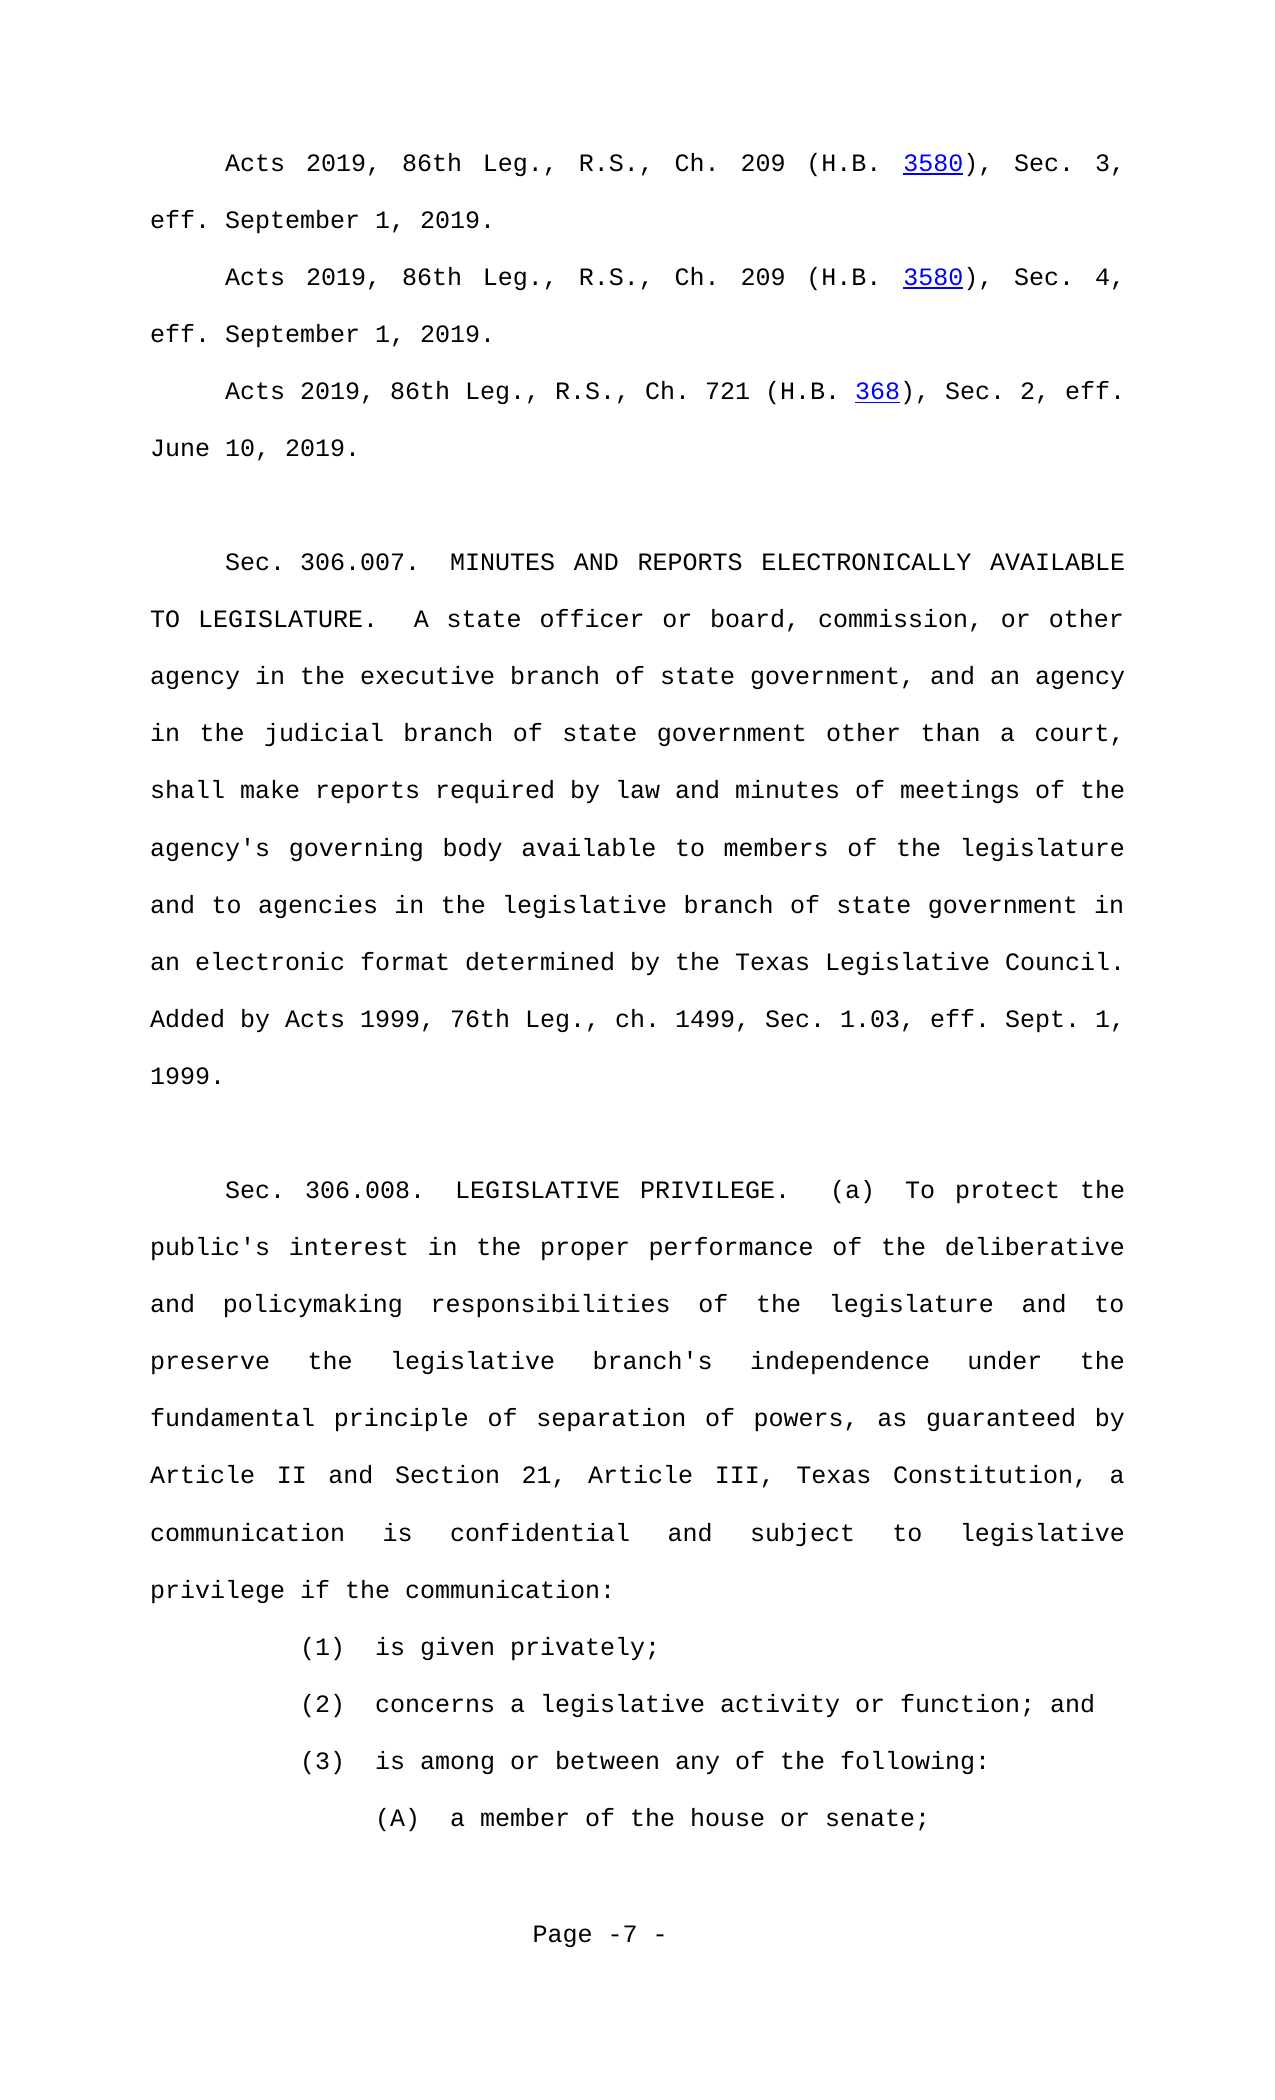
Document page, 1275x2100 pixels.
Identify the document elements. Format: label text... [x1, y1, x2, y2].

text (3) is among or between any of the following: [150, 1748, 1125, 1777]
text Acts 2019, 86th Leg., R.S., Ch. 209 (H.B. 3580), Sec. 3, eff. September 1, 2019. [150, 150, 1125, 236]
text (2) concerns a legislative activity or function; and [150, 1691, 1125, 1720]
text (1) is given privately; [150, 1634, 1125, 1663]
text Acts 2019, 86th Leg., R.S., Ch. 721 (H.B. 368), Sec. 2, eff. June 10, 2019. [150, 378, 1125, 464]
text (A) a member of the house or senate; [150, 1805, 1125, 1834]
text Acts 2019, 86th Leg., R.S., Ch. 209 (H.B. 3580), Sec. 4, eff. September 1, 2019. [150, 264, 1125, 350]
text Sec. 306.008. LEGISLATIVE PRIVILEGE. (a) To protect the public's interest in the proper performance of the deliberative and policymaking responsibilities of the legislature and to preserve the legislative branch's independence under the fundamental principle of separation of powers, as guaranteed by Article II and Section 21, Article III, Texas Constitution, a communication is confidential and subject to legislative privilege if the communication: [150, 1177, 1125, 1606]
text Added by Acts 1999, 76th Leg., ch. 1499, Sec. 1.03, eff. Sept. 1, 1999. [150, 1006, 1125, 1092]
text Sec. 306.007. MINUTES AND REPORTS ELECTRONICALLY AVAILABLE TO LEGISLATURE. A state officer or board, commission, or other agency in the executive branch of state government, and an agency in the judicial branch of state government other than a court, shall make reports required by law and minutes of meetings of the agency's governing body available to members of the legislature and to agencies in the legislative branch of state government in an electronic format determined by the Texas Legislative Council. [150, 549, 1125, 978]
